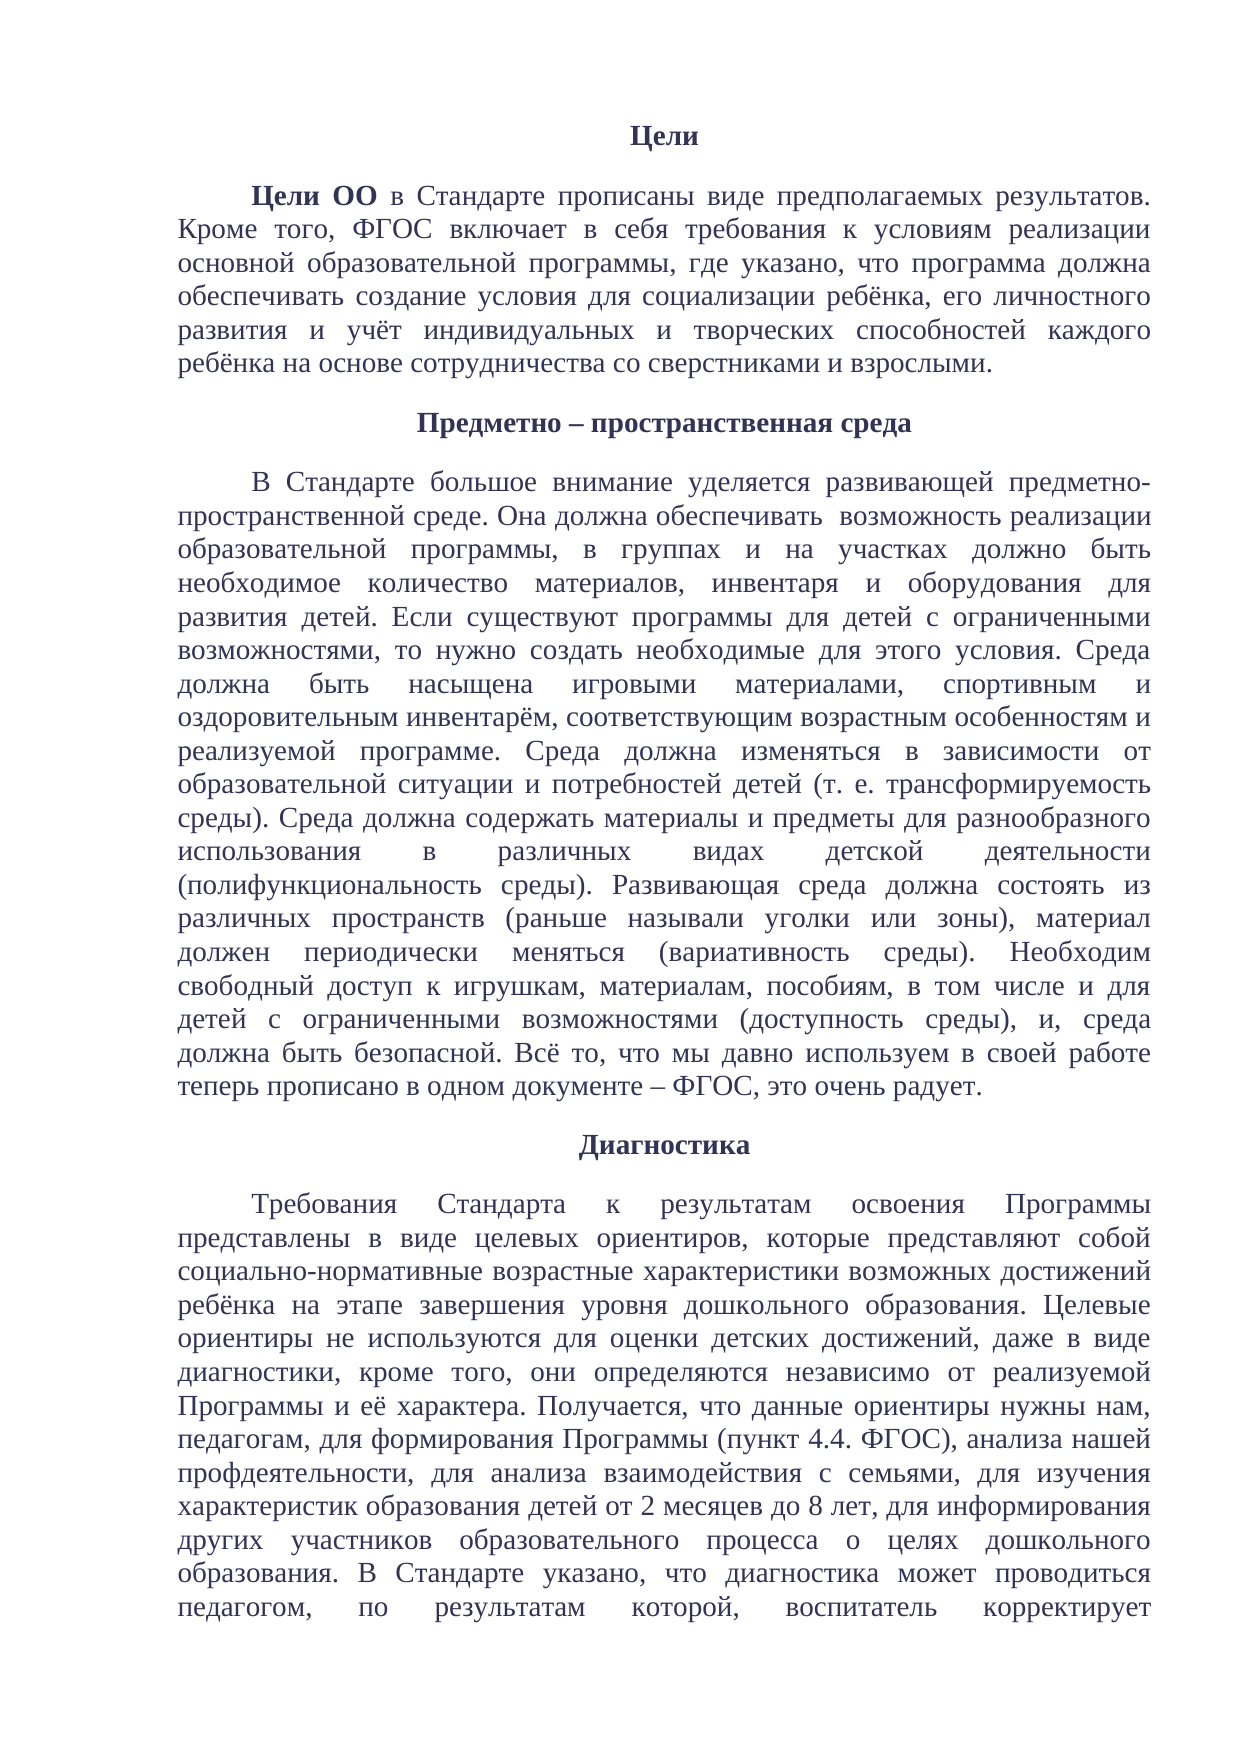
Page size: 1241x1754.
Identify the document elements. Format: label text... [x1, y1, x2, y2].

text Цели ОО в Стандарте прописаны виде предполагаемых результатов. Кроме того, ФГОС включает в себя требования к условиям реализации основной образовательной программы, где указано, что программа должна обеспечивать создание условия для социализации ребёнка, его личностного развития и учёт индивидуальных и творческих способностей каждого ребёнка на основе сотрудничества со сверстниками и взрослыми. [177, 178, 1152, 379]
text Цели [177, 118, 1152, 152]
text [177, 1186, 1152, 1622]
text Предметно – пространственная среда [177, 405, 1152, 438]
text В Стандарте большое внимание уделяется развивающей предметно-пространственной среде. Она должна обеспечивать возможность реализации образовательной программы, в группах и на участках должно быть необходимое количество материалов, инвентаря и оборудования для развития детей. Если существуют программы для детей с ограниченными возможностями, то нужно создать необходимые для этого условия. Среда должна быть насыщена игровыми материалами, спортивным и оздоровительным инвентарём, соответствующим возрастным особенностям и реализуемой программе. Среда должна изменяться в зависимости от образовательной ситуации и потребностей детей (т. е. трансформируемость среды). Среда должна содержать материалы и предметы для разнообразного использования в различных видах детской деятельности (полифункциональность среды). Развивающая среда должна состоять из различных пространств (раньше называли уголки или зоны), материал должен периодически меняться (вариативность среды). Необходим свободный доступ к игрушкам, материалам, пособиям, в том числе и для детей с ограниченными возможностями (доступность среды), и, среда должна быть безопасной. Всё то, что мы давно используем в своей работе теперь прописано в одном документе – ФГОС, это очень радует. [177, 464, 1152, 1102]
text Диагностика [177, 1127, 1152, 1160]
